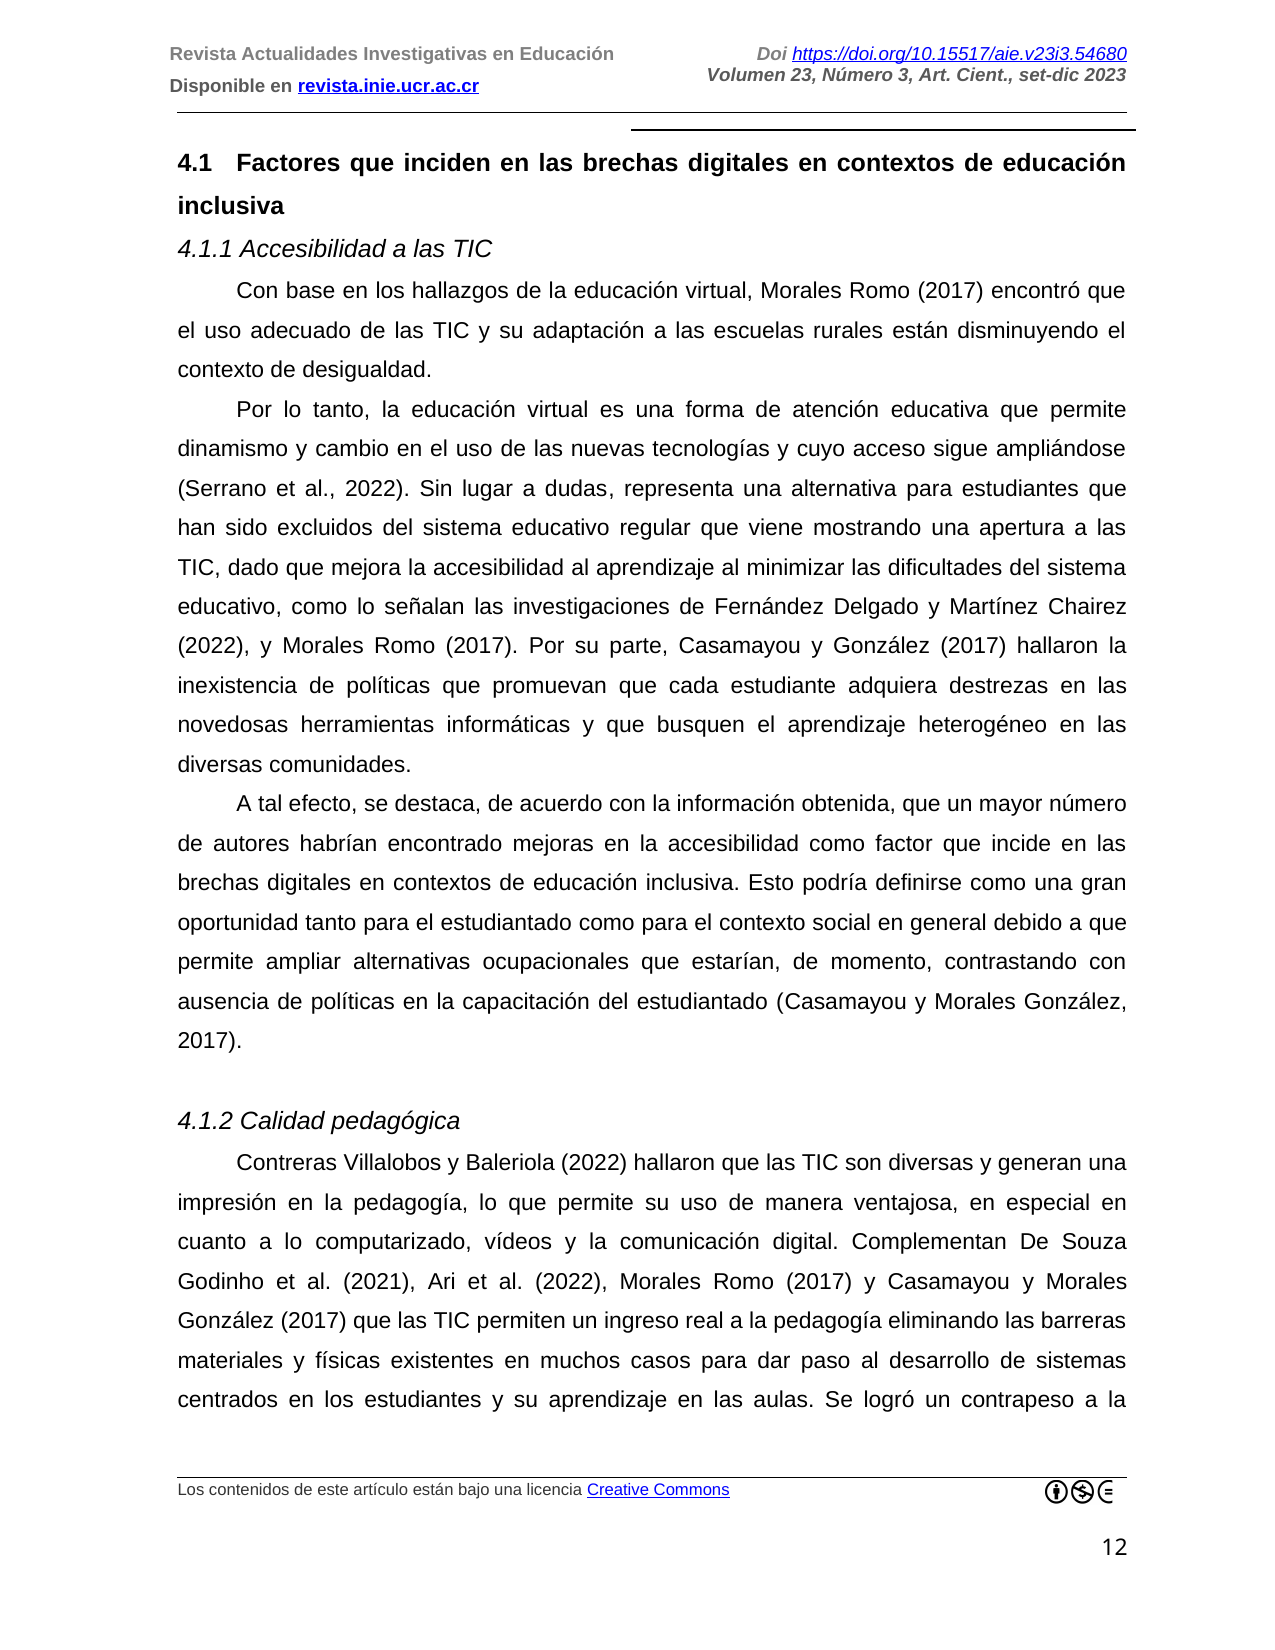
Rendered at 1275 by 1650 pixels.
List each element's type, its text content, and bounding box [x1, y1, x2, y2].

text Por lo tanto, la educación virtual es una forma de atención educativa que permite dinamismo y cambio en el uso de las nuevas tecnologías y cuyo acceso sigue ampliándose (Serrano et al., 2022). Sin lugar a dudas, representa una alternativa para estudiantes que han sido excluidos del sistema educativo regular que viene mostrando una apertura a las TIC, dado que mejora la accesibilidad al aprendizaje al minimizar las dificultades del sistema educativo, como lo señalan las investigaciones de Fernández Delgado y Martínez Chairez (2022), y Morales Romo (2017). Por su parte, Casamayou y González (2017) hallaron la inexistencia de políticas que promuevan que cada estudiante adquiera destrezas en las novedosas herramientas informáticas y que busquen el aprendizaje heterogéneo en las diversas comunidades. [177, 396, 1127, 777]
text A tal efecto, se destaca, de acuerdo con la información obtenida, que un mayor número de autores habrían encontrado mejoras en la accesibilidad como factor que incide en las brechas digitales en contextos de educación inclusiva. Esto podría definirse como una gran oportunidad tanto para el estudiantado como para el contexto social en general debido a que permite ampliar alternativas ocupacionales que estarían, de momento, contrastando con ausencia de políticas en la capacitación del estudiantado (Casamayou y Morales González, 2017). [177, 790, 1127, 1053]
text 4.1.1 Accesibilidad a las TIC [177, 234, 1127, 263]
picture [1045, 1480, 1113, 1505]
text 4.1 Factores que inciden en las brechas digitales en contextos de educación inclusiva [177, 148, 1127, 219]
text Con base en los hallazgos de la educación virtual, Morales Romo (2017) encontró que el uso adecuado de las TIC y su adaptación a las escuelas rurales están disminuyendo el contexto de desigualdad. [177, 277, 1127, 382]
text 4.1.2 Calidad pedagógica [177, 1106, 1127, 1135]
